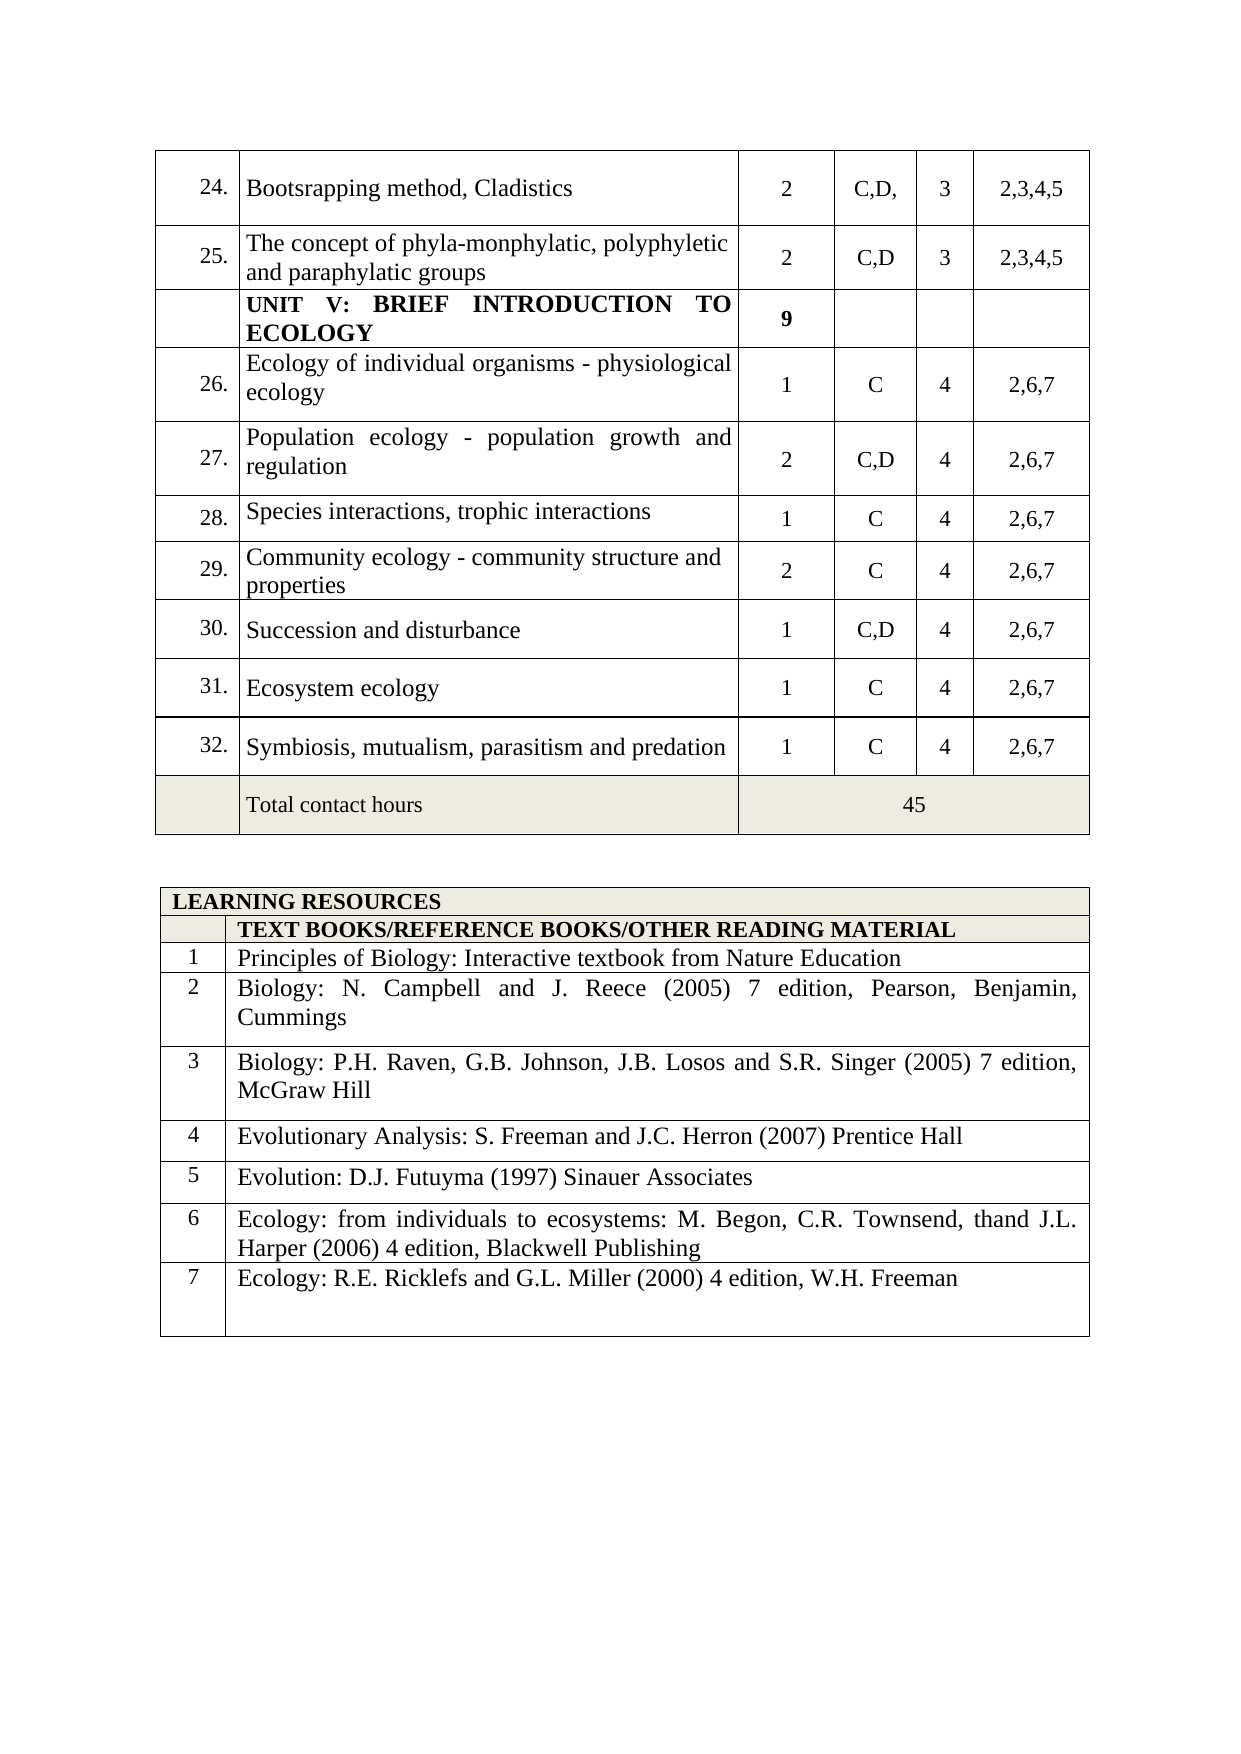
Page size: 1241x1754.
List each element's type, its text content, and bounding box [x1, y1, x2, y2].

table_cell 2 [161, 973, 225, 1046]
table_cell Community ecology - community structure and properties [240, 542, 738, 599]
table_cell 2,6,7 [974, 600, 1089, 658]
table_cell 4 [917, 422, 973, 495]
table_cell [974, 290, 1089, 347]
table_cell [156, 290, 239, 347]
table_cell 1 [161, 943, 225, 972]
table_cell 1 [739, 348, 834, 421]
table_cell 2,6,7 [974, 422, 1089, 495]
table_cell Evolutionary Analysis: S. Freeman and J.C. Herron (2007) Prentice Hall [226, 1121, 1089, 1161]
table_cell [156, 659, 239, 716]
table_cell [156, 422, 239, 495]
table_cell Succession and disturbance [240, 600, 738, 658]
table_cell 45 [739, 776, 1089, 833]
table_cell 4 [161, 1121, 225, 1161]
table_header LEARNING RESOURCES [161, 888, 1089, 915]
table_cell 4 [917, 659, 973, 716]
table_cell C,D [835, 226, 916, 288]
table_cell [156, 542, 239, 599]
table_cell [156, 151, 239, 225]
table_cell 2,6,7 [974, 659, 1089, 716]
table_cell 2 [739, 422, 834, 495]
table_cell 4 [917, 718, 973, 775]
table_cell UNIT V: BRIEF INTRODUCTION TO ECOLOGY [240, 290, 738, 347]
table_cell C [835, 542, 916, 599]
table_cell [156, 718, 239, 775]
table_cell [835, 290, 916, 347]
table_cell Total contact hours [240, 776, 738, 833]
table_cell [161, 916, 225, 942]
table_cell 1 [739, 659, 834, 716]
table_cell Biology: P.H. Raven, G.B. Johnson, J.B. Losos and S.R. Singer (2005) 7 edition, McGraw Hill [226, 1047, 1089, 1120]
table_cell [917, 290, 973, 347]
table_cell [156, 776, 239, 833]
table_cell Symbiosis, mutualism, parasitism and predation [240, 718, 738, 775]
table_cell 3 [917, 151, 973, 225]
table_cell C [835, 348, 916, 421]
table_cell 5 [161, 1162, 225, 1203]
table_cell 2,6,7 [974, 348, 1089, 421]
table_cell C,D, [835, 151, 916, 225]
table_cell C [835, 496, 916, 541]
table_cell 9 [739, 290, 834, 347]
table_cell The concept of phyla-monphylatic, polyphyletic and paraphylatic groups [240, 226, 738, 288]
table_cell Ecology: R.E. Ricklefs and G.L. Miller (2000) 4 edition, W.H. Freeman [226, 1263, 1089, 1336]
table_cell 1 [739, 718, 834, 775]
table_cell 2,6,7 [974, 718, 1089, 775]
table_cell 4 [917, 496, 973, 541]
table_cell 2 [739, 226, 834, 288]
table_cell 4 [917, 542, 973, 599]
table_cell [156, 496, 239, 541]
table_cell 6 [161, 1204, 225, 1262]
table_cell Species interactions, trophic interactions [240, 496, 738, 541]
table_cell C,D [835, 422, 916, 495]
table_cell 2 [739, 151, 834, 225]
table_cell Principles of Biology: Interactive textbook from Nature Education [226, 943, 1089, 972]
table_cell 2,6,7 [974, 542, 1089, 599]
table_cell Ecology: from individuals to ecosystems: M. Begon, C.R. Townsend, thand J.L. Harper (2006) 4 edition, Blackwell Publishing [226, 1204, 1089, 1262]
table_cell 2,3,4,5 [974, 151, 1089, 225]
table_cell 2 [739, 542, 834, 599]
table_cell C [835, 718, 916, 775]
table_cell Ecosystem ecology [240, 659, 738, 716]
table_cell Evolution: D.J. Futuyma (1997) Sinauer Associates [226, 1162, 1089, 1203]
table_cell C,D [835, 600, 916, 658]
table_cell Population ecology - population growth and regulation [240, 422, 738, 495]
table_cell 3 [917, 226, 973, 288]
table_cell [156, 226, 239, 288]
table_cell 4 [917, 348, 973, 421]
table_cell 1 [739, 496, 834, 541]
table_cell Ecology of individual organisms - physiological ecology [240, 348, 738, 421]
table_cell [156, 600, 239, 658]
table_cell Bootsrapping method, Cladistics [240, 151, 738, 225]
table_cell 2,6,7 [974, 496, 1089, 541]
table_cell 2,3,4,5 [974, 226, 1089, 288]
table_cell Biology: N. Campbell and J. Reece (2005) 7 edition, Pearson, Benjamin, Cummings [226, 973, 1089, 1046]
table_cell 4 [917, 600, 973, 658]
table_cell C [835, 659, 916, 716]
table_cell TEXT BOOKS/REFERENCE BOOKS/OTHER READING MATERIAL [226, 916, 1089, 942]
table_cell 1 [739, 600, 834, 658]
table_cell 3 [161, 1047, 225, 1120]
table_cell [156, 348, 239, 421]
table_cell 7 [161, 1263, 225, 1336]
